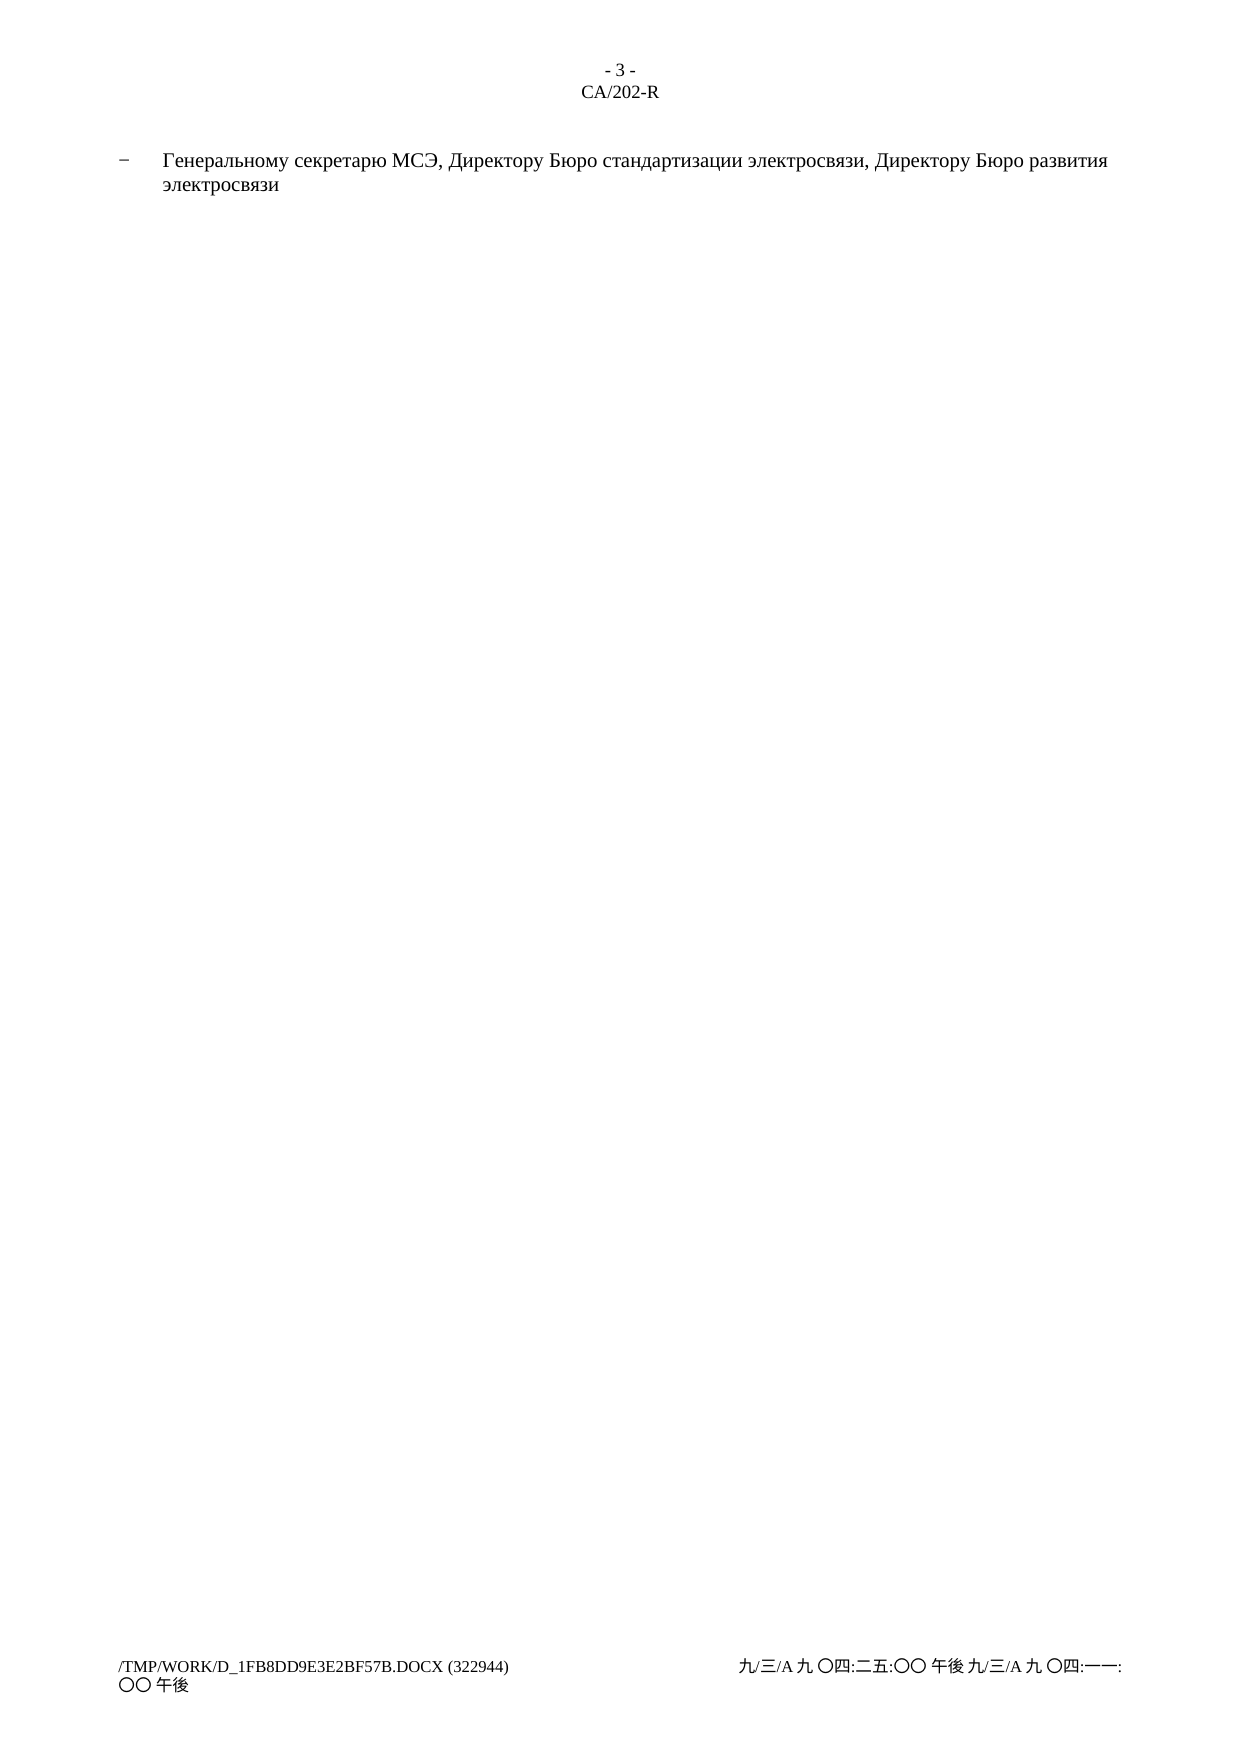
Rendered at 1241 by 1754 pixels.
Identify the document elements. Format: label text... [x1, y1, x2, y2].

text − Генеральному секретарю МСЭ, Директору Бюро стандартизации электросвязи, Директору Бюро развития электросвязи [118, 148, 1122, 196]
